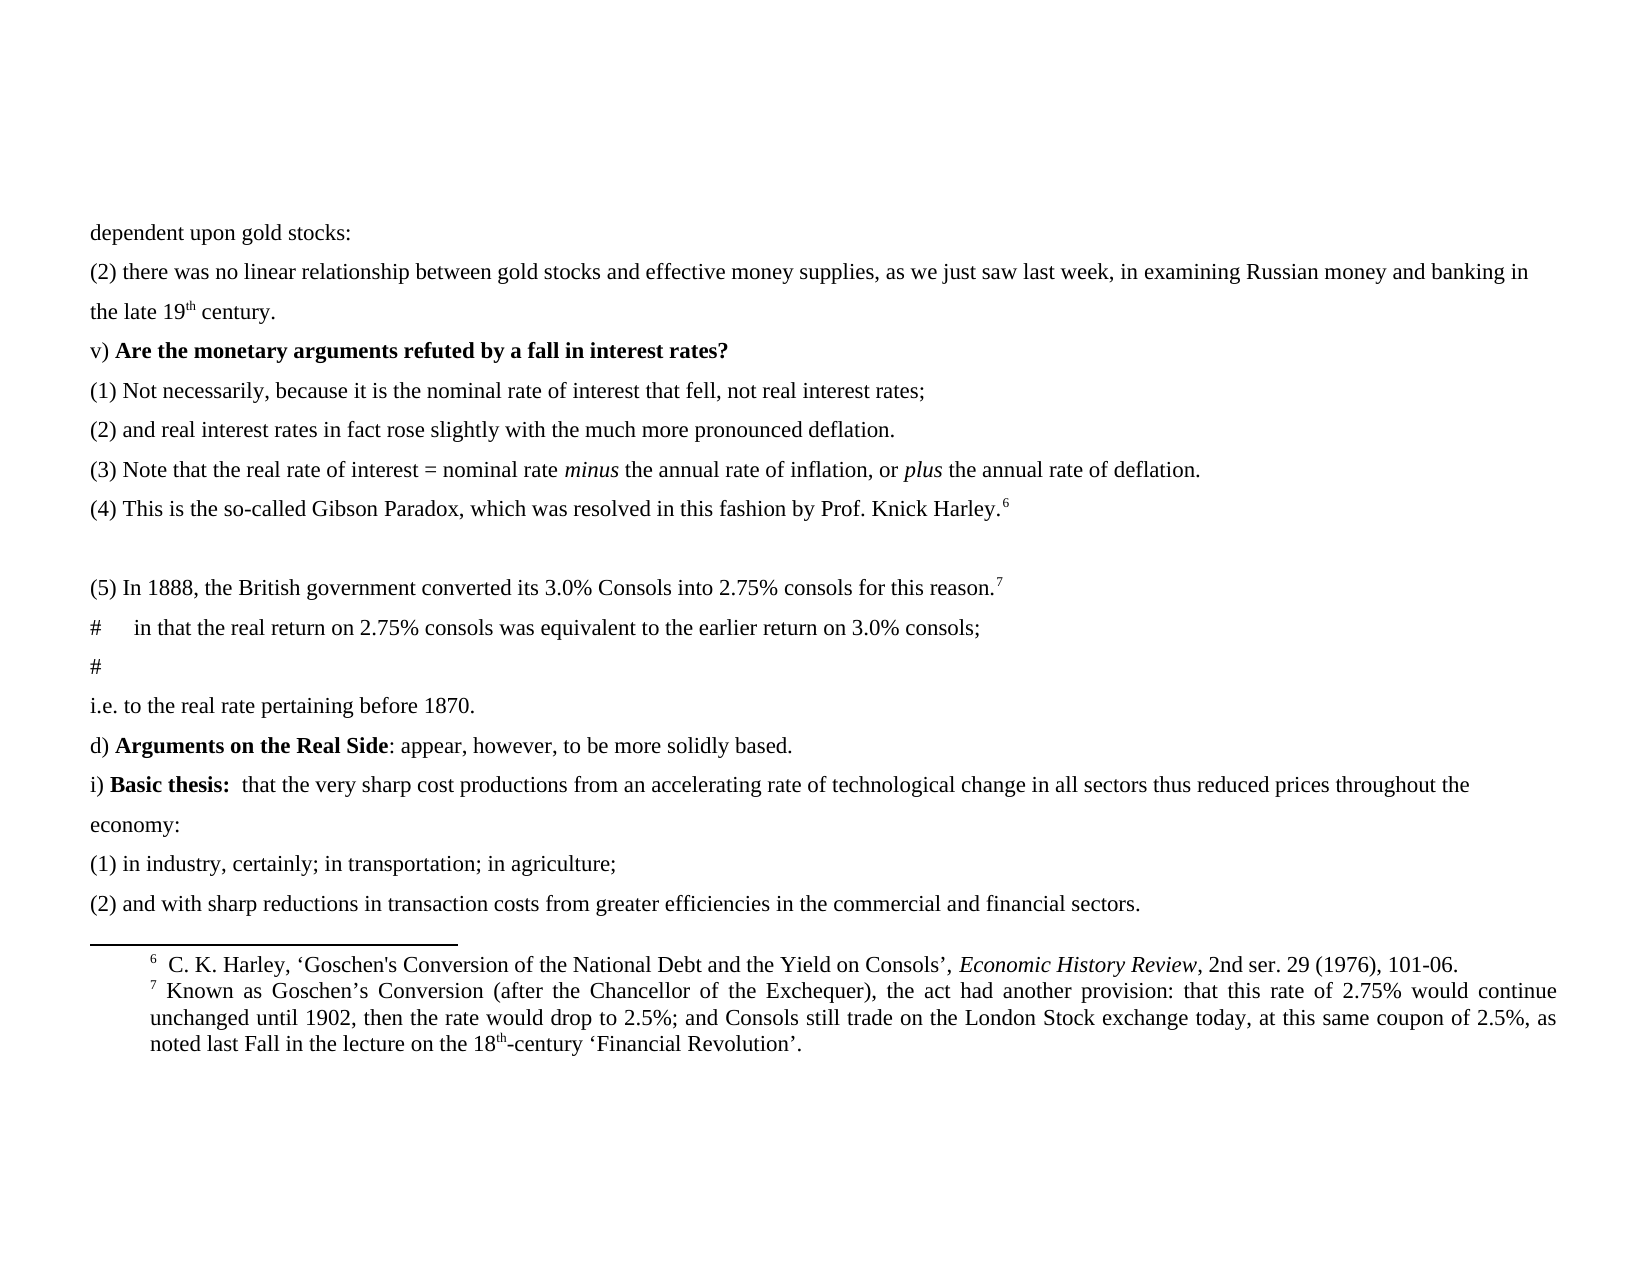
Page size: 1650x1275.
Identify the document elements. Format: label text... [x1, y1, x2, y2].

text d) Arguments on the Real Side: appear, however, to be more solidly based. [90, 732, 1560, 758]
text (2) and real interest rates in fact rose slightly with the much more pronounced deflation. [90, 416, 1560, 442]
text (3) Note that the real rate of interest = nominal rate minus the annual rate of inflation, or plus the annual rate of deflation. [90, 456, 1560, 482]
text (5) In 1888, the British government converted its 3.0% Consols into 2.75% consols for this reason. [90, 574, 1560, 600]
text (4) This is the so-called Gibson Paradox, which was resolved in this fashion by Prof. Knick Harley. [90, 495, 1560, 521]
text i.e. to the real rate pertaining before 1870. [90, 692, 1560, 719]
text (1) Not necessarily, because it is the nominal rate of interest that fell, not real interest rates; [90, 377, 1560, 403]
text (2) and with sharp reductions in transaction costs from greater efficiencies in the commercial and financial sectors. [90, 890, 1560, 916]
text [90, 219, 1560, 245]
text (2) there was no linear relationship between gold stocks and effective money supplies, as we just saw last week, in examining Russian money and banking in the late 19th century. [90, 258, 1560, 324]
text i) Basic thesis: that the very sharp cost productions from an accelerating rate of technological change in all sectors thus reduced prices throughout the economy: [90, 771, 1560, 837]
text (1) in industry, certainly; in transportation; in agriculture; [90, 850, 1560, 877]
list in that the real return on 2.75% consols was equivalent to the earlier return on 3.0% consols; [90, 613, 1560, 640]
text v) Are the monetary arguments refuted by a fall in interest rates? [90, 337, 1560, 363]
